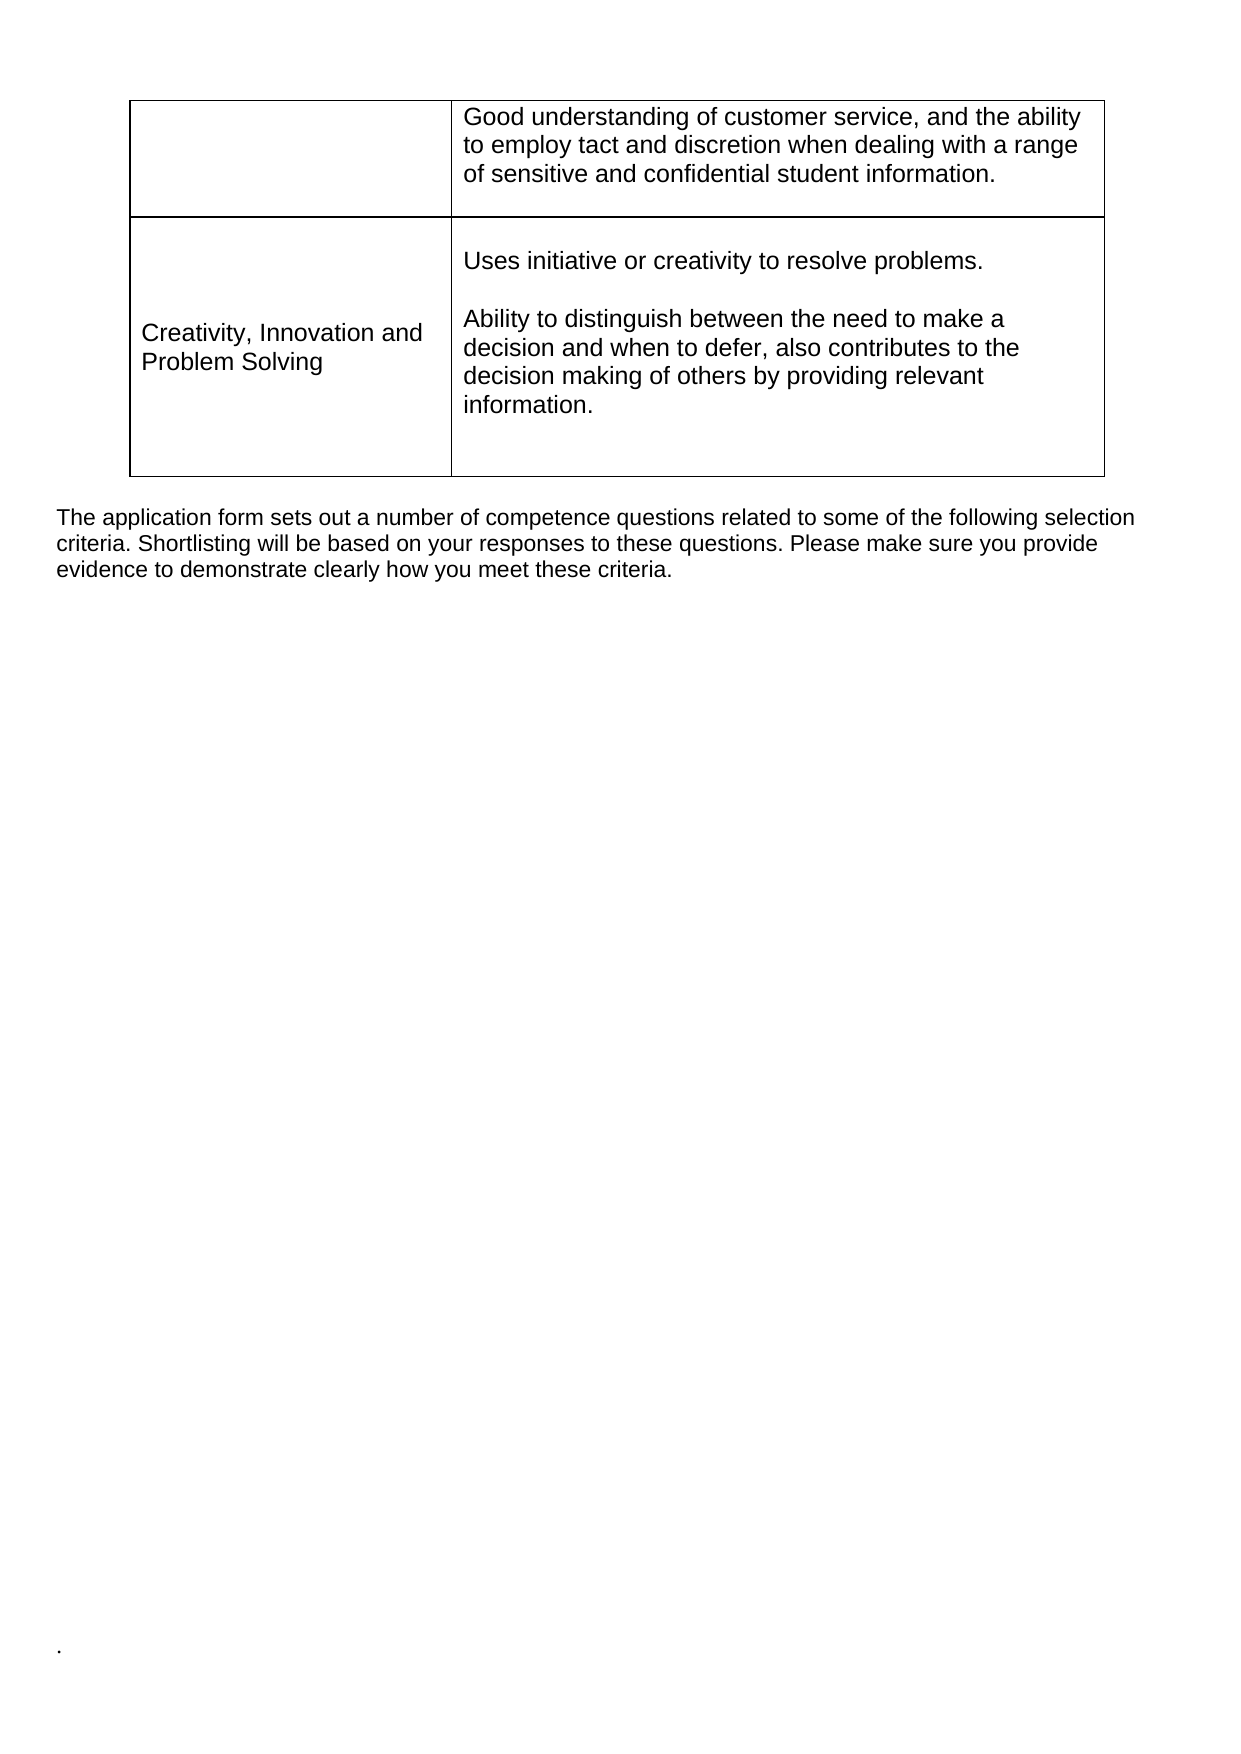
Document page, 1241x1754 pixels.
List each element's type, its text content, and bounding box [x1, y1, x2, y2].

table_cell Creativity, Innovation and Problem Solving [131, 218, 451, 476]
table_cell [452, 101, 1104, 216]
text The application form sets out a number of competence questions related to some of the following selection criteria. Shortlisting will be based on your responses to these questions. Please make sure you provide evidence to demonstrate clearly how you meet these criteria. [56, 504, 1181, 583]
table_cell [131, 101, 451, 216]
table_cell Uses initiative or creativity to resolve problems. Ability to distinguish between the need to make a decision and when to defer, also contributes to the decision making of others by providing relevant information. [452, 218, 1104, 476]
